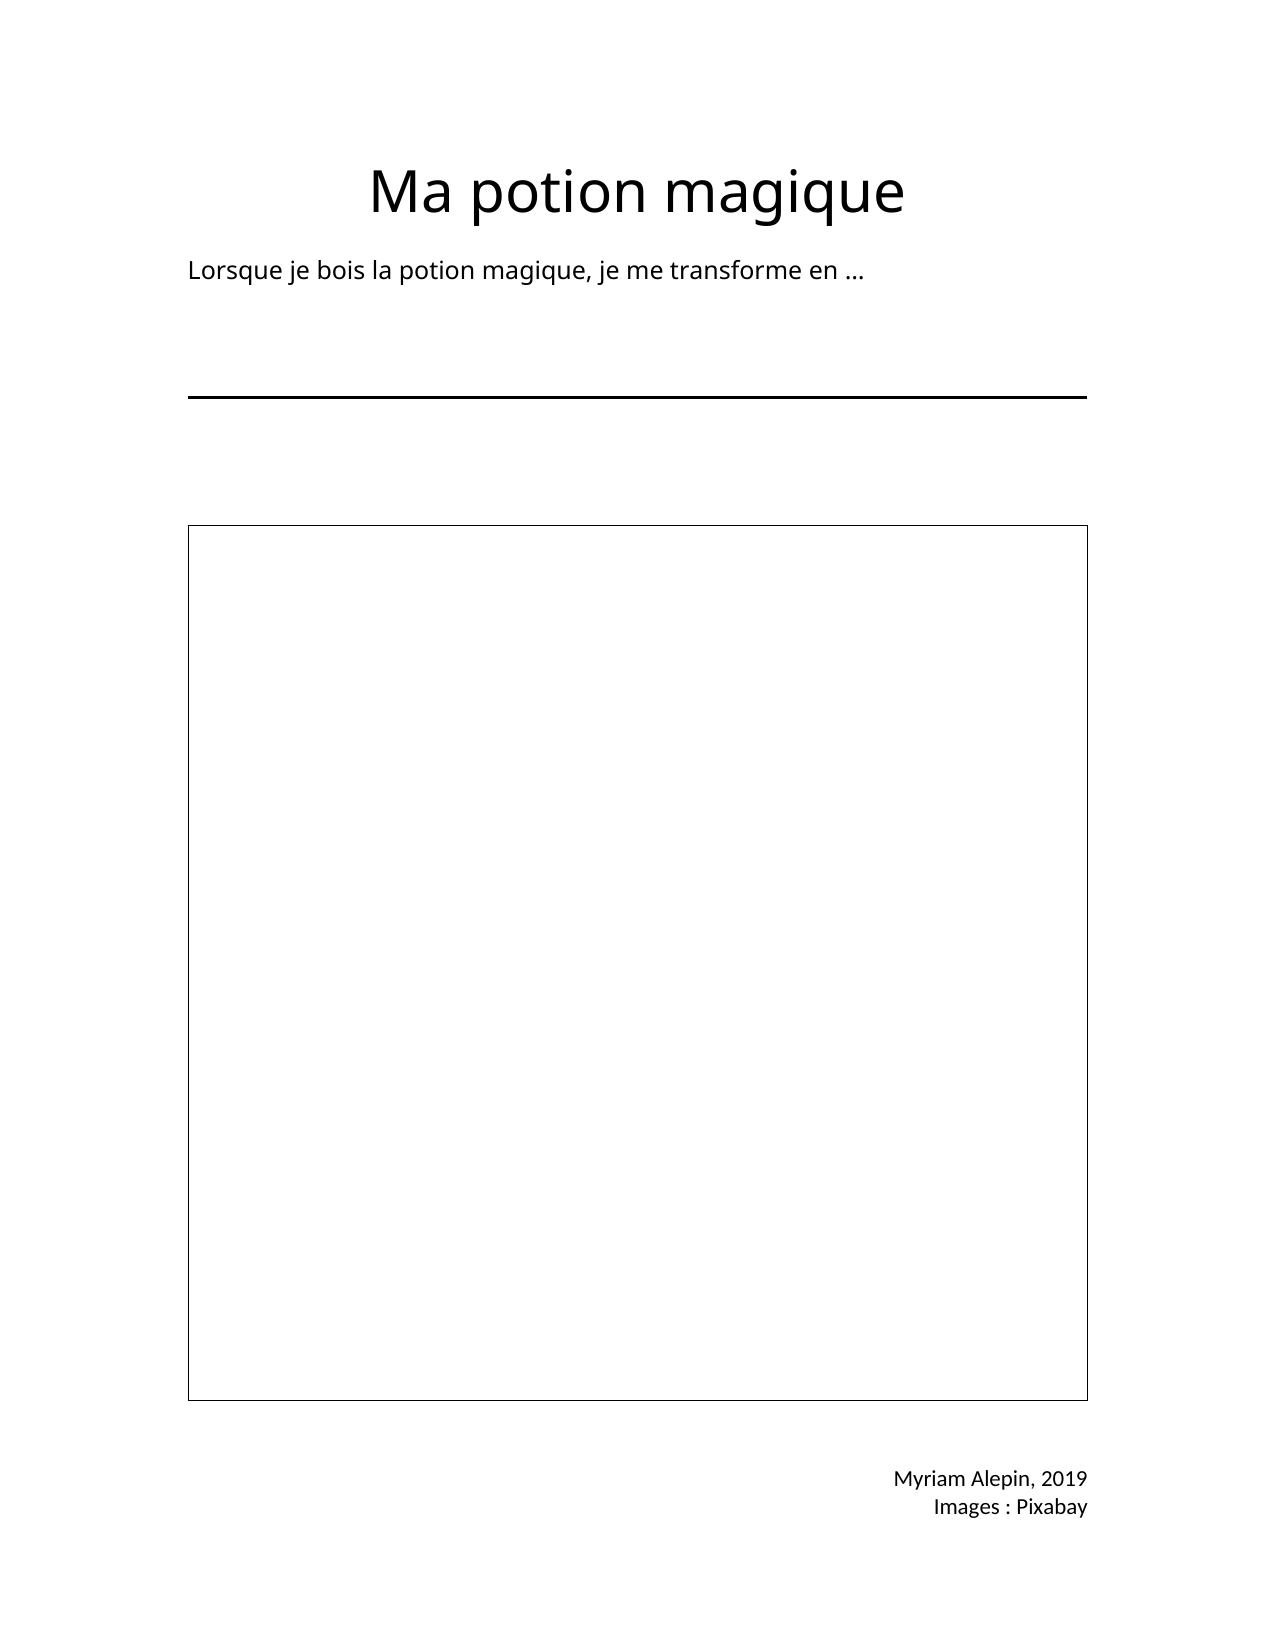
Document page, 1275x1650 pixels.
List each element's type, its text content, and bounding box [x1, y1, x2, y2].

table_header [189, 526, 1087, 1400]
text Lorsque je bois la potion magique, je me transforme en … [187, 252, 1087, 287]
text Ma potion magique [187, 150, 1087, 229]
